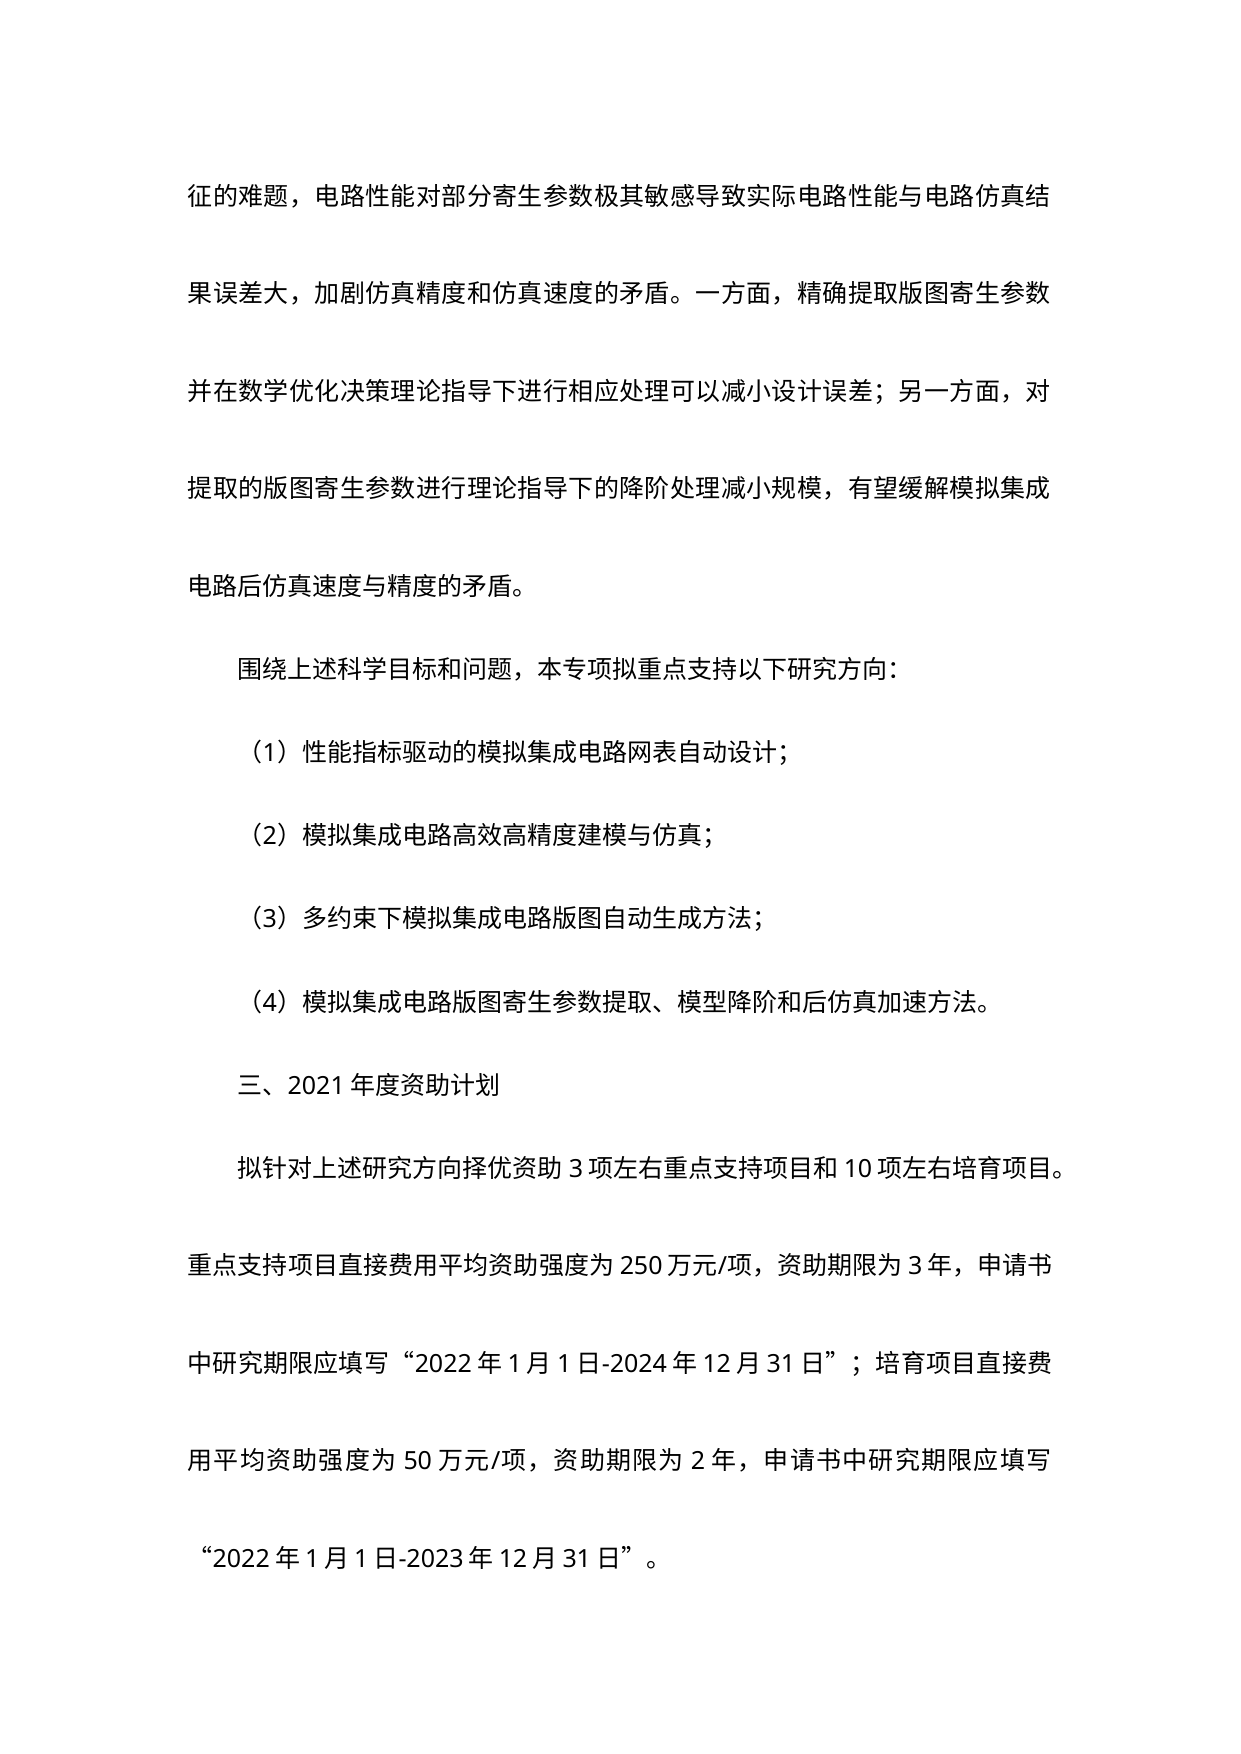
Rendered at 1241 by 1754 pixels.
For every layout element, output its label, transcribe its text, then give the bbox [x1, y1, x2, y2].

text 三、2021年度资助计划 [187, 1051, 1053, 1116]
text （1）性能指标驱动的模拟集成电路网表自动设计； [187, 718, 1053, 783]
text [187, 162, 1053, 617]
text （3）多约束下模拟集成电路版图自动生成方法； [187, 884, 1053, 949]
text 围绕上述科学目标和问题，本专项拟重点支持以下研究方向： [187, 635, 1053, 700]
text 拟针对上述研究方向择优资助3项左右重点支持项目和10项左右培育项目。重点支持项目直接费用平均资助强度为250万元/项，资助期限为3年，申请书中研究期限应填写“2022年1月1日-2024年12月31日”；培育项目直接费用平均资助强度为50万元/项，资助期限为2年，申请书中研究期限应填写“2022年1月1日-2023年12月31日”。 [187, 1134, 1053, 1589]
text （2）模拟集成电路高效高精度建模与仿真； [187, 801, 1053, 866]
text （4）模拟集成电路版图寄生参数提取、模型降阶和后仿真加速方法。 [187, 968, 1053, 1033]
